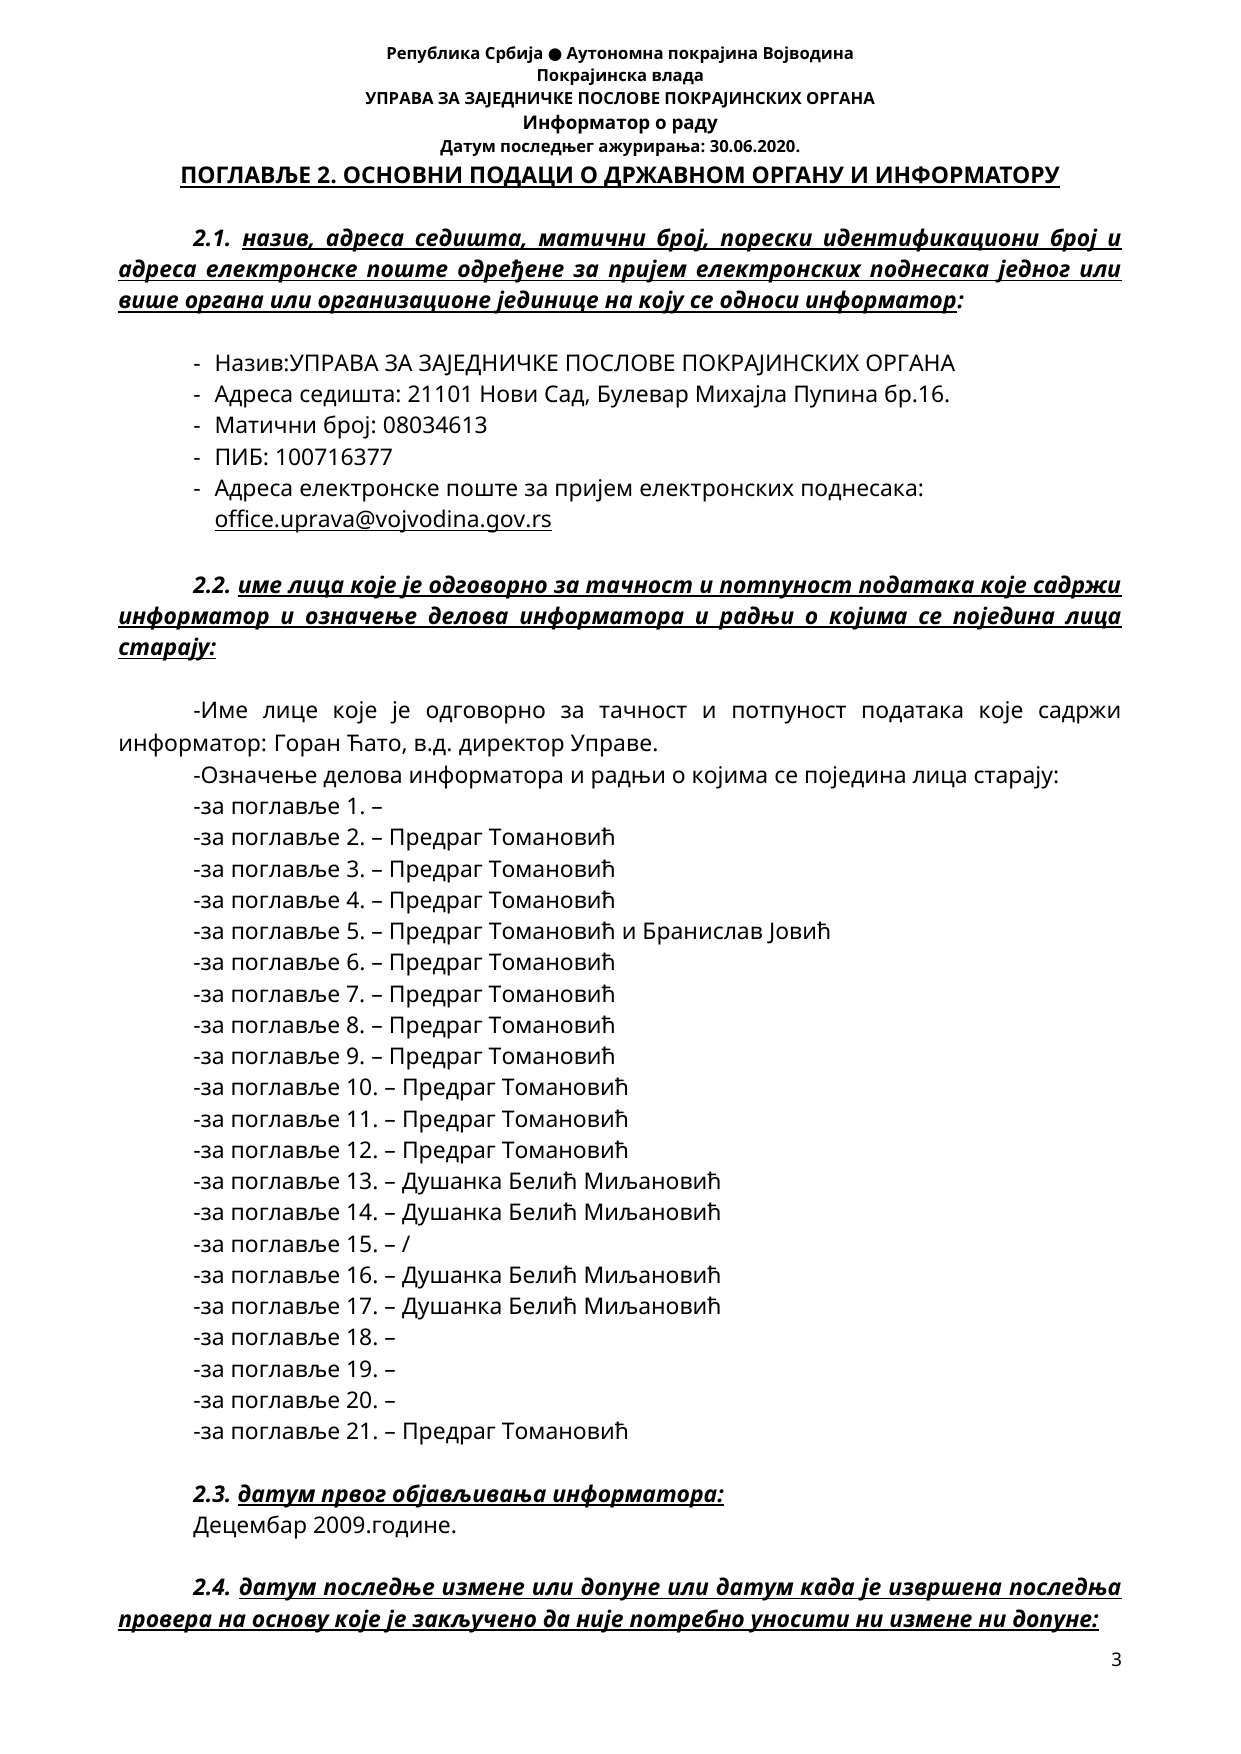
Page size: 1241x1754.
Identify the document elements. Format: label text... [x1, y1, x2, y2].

text 2.4. датум последње измене или допуне или датум када је извршена последња провера на основу које је закључено да није потребно уносити ни измене ни допуне: [118, 1571, 1122, 1634]
text office.uprava@vojvodina.gov.rs [118, 503, 1122, 534]
text -за поглавље 20. – [118, 1384, 1122, 1415]
text - Матични број: 08034613 [118, 409, 1122, 441]
text 2.1. назив, адреса седишта, матични број, порески идентификациони број и адреса електронске поште одређене за пријем електронских поднесака једног или више органа или организационе јединице на коју се односи информатор: [118, 222, 1122, 280]
text Децембар 2009.године. [118, 1509, 1122, 1540]
text -за поглавље 3. – Предраг Томановић [118, 853, 1122, 884]
text -за поглавље 6. – Предраг Томановић [118, 946, 1122, 978]
text -за поглавље 17. – Душанка Белић Миљановић [118, 1290, 1122, 1321]
text 2.1. назив, адреса седишта, матични број, порески идентификациони број и адреса електронске поште одређене за пријем електронских поднесака једног или више органа или организационе јединице на коју се односи информатор: [118, 281, 1122, 316]
text - ПИБ: 100716377 [118, 441, 1122, 472]
text -за поглавље 18. – [118, 1321, 1122, 1353]
text 2.2. име лица које је одговорно за тачност и потпуност података које садржи информатор и означење делова информатора и радњи о којима се поједина лица старају: [118, 628, 1122, 662]
text -Име лице које је одговорно за тачност и потпуност података које садржи информатор: Горан Ћато, в.д. директор Управе. [118, 693, 1122, 759]
text -за поглавље 5. – Предраг Томановић и Бранислав Јовић [118, 915, 1122, 946]
text -за поглавље 12. – Предраг Томановић [118, 1134, 1122, 1165]
text -за поглавље 7. – Предраг Томановић [118, 978, 1122, 1009]
text -за поглавље 15. – / [118, 1228, 1122, 1259]
text -за поглавље 10. – Предраг Томановић [118, 1071, 1122, 1103]
text -Означење делова информатора и радњи о којима се поједина лица старају: [118, 759, 1122, 790]
text -за поглавље 13. – Душанка Белић Миљановић [118, 1165, 1122, 1196]
text - Адреса седишта: 21101 Нови Сад, Булевар Михајла Пупина бр.16. [118, 378, 1122, 409]
text -за поглавље 14. – Душанка Белић Миљановић [118, 1196, 1122, 1228]
text -за поглавље 16. – Душанка Белић Миљановић [118, 1259, 1122, 1290]
text -за поглавље 9. – Предраг Томановић [118, 1040, 1122, 1071]
text -за поглавље 21. – Предраг Томановић [118, 1415, 1122, 1446]
text -за поглавље 8. – Предраг Томановић [118, 1009, 1122, 1040]
text - Адреса електронске поште за пријем електронских поднесака: [118, 472, 1122, 503]
text -за поглавље 2. – Предраг Томановић [118, 821, 1122, 853]
text -за поглавље 1. – [118, 790, 1122, 821]
text 2.3. датум првог објављивања информатора: [118, 1478, 1122, 1509]
text 2.2. име лица које је одговорно за тачност и потпуност података које садржи информатор и означење делова информатора и радњи о којима се поједина лица старају: [118, 568, 1122, 626]
subtitle ПОГЛАВЉЕ 2. ОСНОВНИ ПОДАЦИ О ДРЖАВНОМ ОРГАНУ И ИНФОРМАТОРУ [118, 159, 1122, 191]
text -за поглавље 11. – Предраг Томановић [118, 1103, 1122, 1134]
text -за поглавље 4. – Предраг Томановић [118, 884, 1122, 915]
text -за поглавље 19. – [118, 1353, 1122, 1384]
text - Назив:УПРАВА ЗА ЗАЈЕДНИЧКЕ ПОСЛОВЕ ПОКРАЈИНСКИХ ОРГАНА [118, 347, 1122, 378]
